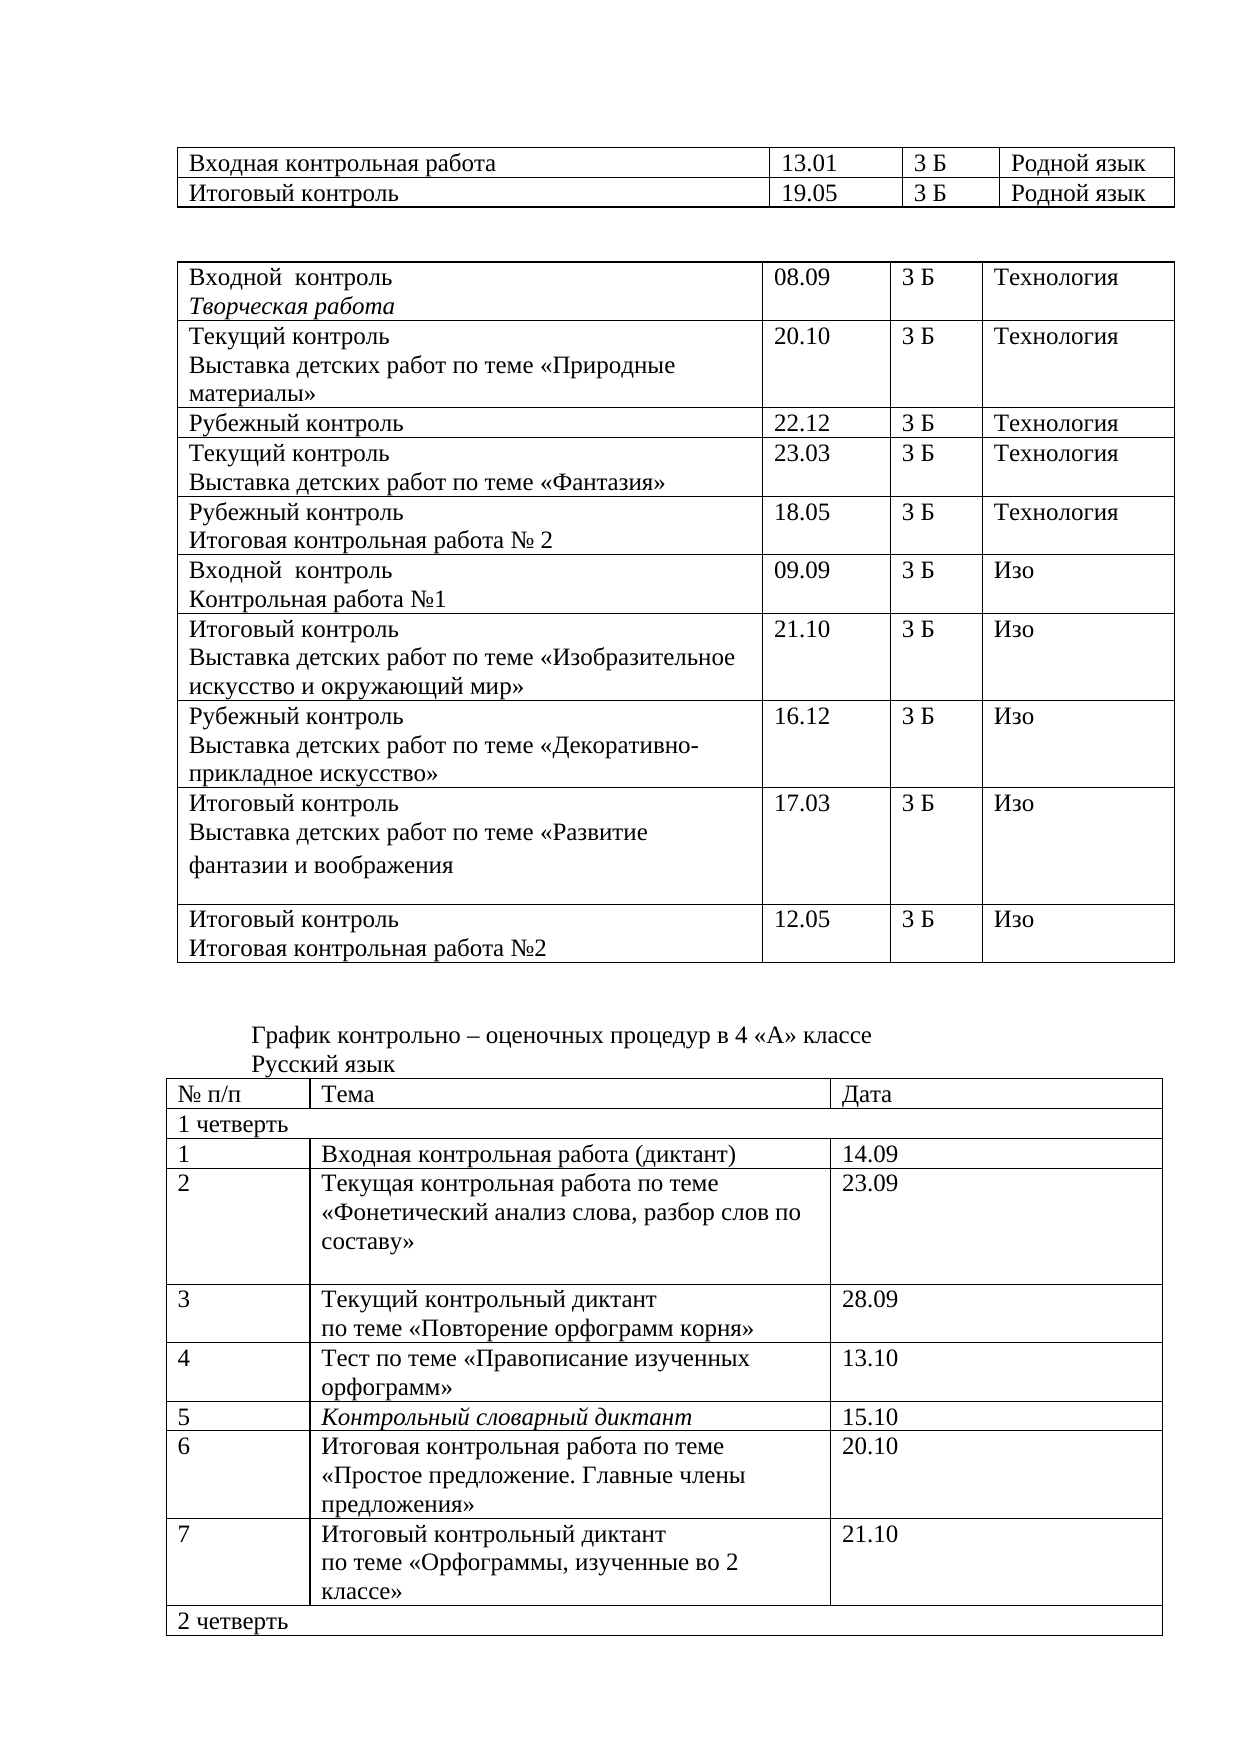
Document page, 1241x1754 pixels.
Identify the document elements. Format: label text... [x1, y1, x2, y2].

table_cell 22.12 [763, 408, 890, 437]
table_header 3 Б [903, 148, 999, 177]
table_header Технология [983, 263, 1174, 320]
table_cell Итоговая контрольная работа по теме «Простое предложение. Главные члены предложения» [311, 1431, 830, 1518]
table_cell 3 Б [891, 555, 982, 613]
table_cell 3 Б [891, 438, 982, 496]
table_cell 2 четверть [167, 1606, 1162, 1635]
text График контрольно – оценочных процедур в 4 «А» классе [177, 1021, 1152, 1049]
table_cell Текущий контрольный диктант по теме «Повторение орфограмм корня» [311, 1285, 830, 1342]
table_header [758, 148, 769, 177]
table_cell Тест по теме «Правописание изученных орфограмм» [311, 1343, 830, 1401]
table_cell Итоговый контроль Итоговая контрольная работа №2 [178, 905, 762, 962]
table_cell 6 [167, 1431, 309, 1518]
table_cell Итоговый контроль [178, 178, 769, 206]
table_cell 1 четверть [167, 1109, 1162, 1138]
table_cell Изо [983, 788, 1174, 903]
table_cell Рубежный контроль [178, 408, 762, 437]
table_cell 3 Б [891, 408, 982, 437]
table_cell 09.09 [763, 555, 890, 613]
table_cell 21.10 [763, 614, 890, 700]
table_cell 12.05 [763, 905, 890, 962]
table_cell Изо [983, 614, 1174, 700]
table_cell Технология [983, 438, 1174, 496]
table_cell 3 Б [891, 614, 982, 700]
table_cell Технология [983, 408, 1174, 437]
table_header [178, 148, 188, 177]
text Русский язык [177, 1049, 1152, 1078]
table_cell 3 Б [891, 321, 982, 407]
table_cell Рубежный контроль Итоговая контрольная работа № 2 [178, 497, 762, 554]
table_cell Изо [983, 701, 1174, 787]
table_cell 3 Б [891, 788, 982, 903]
table_cell Итоговый контроль Выставка детских работ по теме «Развитие фантазии и воображения [178, 788, 762, 903]
table_cell Технология [983, 321, 1174, 407]
table_header № п/п [167, 1079, 309, 1108]
table_cell Входная контрольная работа (диктант) [311, 1139, 830, 1167]
table_cell 7 [167, 1519, 309, 1605]
table_header Входной контроль Творческая работа [178, 263, 762, 320]
table_cell 16.12 [763, 701, 890, 787]
table_cell 13.10 [831, 1343, 1162, 1401]
table_cell 17.03 [763, 788, 890, 903]
table_header Родной язык [1000, 148, 1174, 177]
table_cell Входной контроль Контрольная работа №1 [178, 555, 762, 613]
table_cell 23.03 [763, 438, 890, 496]
table_cell Рубежный контроль Выставка детских работ по теме «Декоративно-прикладное искусство» [178, 701, 762, 787]
table_cell 23.09 [831, 1169, 1162, 1283]
table_cell 15.10 [831, 1402, 1162, 1430]
table_cell 14.09 [831, 1139, 1162, 1167]
table_cell Итоговый контроль Выставка детских работ по теме «Изобразительное искусство и окружающий мир» [178, 614, 762, 700]
table_cell Контрольный словарный диктант [311, 1402, 830, 1430]
table_cell Изо [983, 905, 1174, 962]
table_cell 3 [167, 1285, 309, 1342]
table_cell 2 [167, 1169, 309, 1283]
table_cell 19.05 [770, 178, 902, 206]
table_cell 28.09 [831, 1285, 1162, 1342]
table_cell 20.10 [831, 1431, 1162, 1518]
table_cell 3 Б [891, 905, 982, 962]
table_cell Текущая контрольная работа по теме «Фонетический анализ слова, разбор слов по составу» [311, 1169, 830, 1283]
table_cell 18.05 [763, 497, 890, 554]
table_cell 3 Б [891, 497, 982, 554]
table_cell 4 [167, 1343, 309, 1401]
table_cell Родной язык [1000, 178, 1174, 206]
table_cell 21.10 [831, 1519, 1162, 1605]
table_header 3 Б [891, 263, 982, 320]
table_cell 3 Б [903, 178, 999, 206]
table_header Дата [831, 1079, 1162, 1108]
table_header 13.01 [770, 148, 902, 177]
table_cell 1 [167, 1139, 309, 1167]
table_header 08.09 [763, 263, 890, 320]
table_cell Текущий контроль Выставка детских работ по теме «Фантазия» [178, 438, 762, 496]
table_cell 3 Б [891, 701, 982, 787]
table_cell 5 [167, 1402, 309, 1430]
table_cell Изо [983, 555, 1174, 613]
table_header Тема [311, 1079, 830, 1108]
table_cell Итоговый контрольный диктант по теме «Орфограммы, изученные во 2 классе» [311, 1519, 830, 1605]
table_cell Технология [983, 497, 1174, 554]
table_cell 20.10 [763, 321, 890, 407]
table_cell Текущий контроль Выставка детских работ по теме «Природные материалы» [178, 321, 762, 407]
